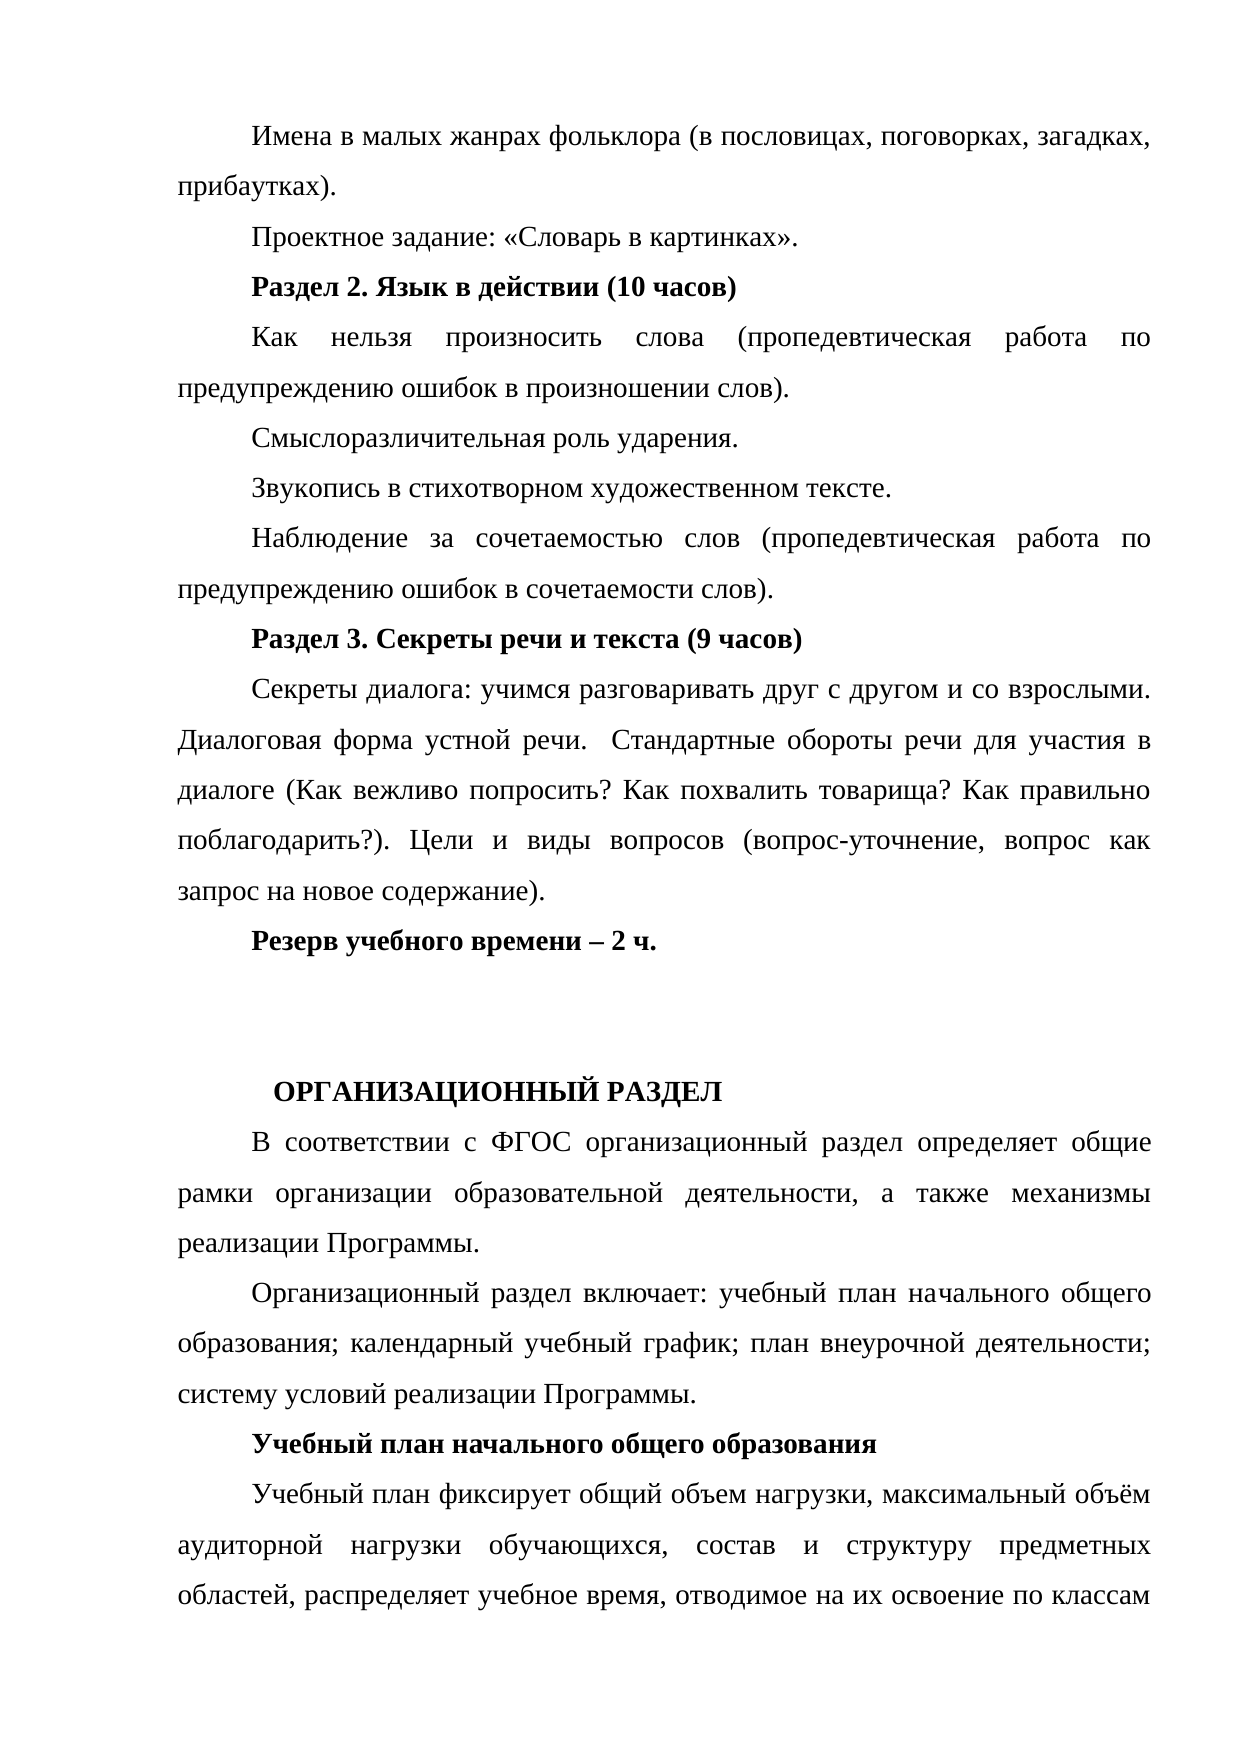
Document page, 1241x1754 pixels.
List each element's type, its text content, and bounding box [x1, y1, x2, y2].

text В соответствии с ФГОС организационный раздел определяет общие рамки организации образовательной деятельности, а также механизмы реализации Программы. [177, 1208, 1152, 1258]
text Учебный план начального общего образования [177, 1426, 1152, 1460]
text Раздел 2. Язык в действии (10 часов) [177, 269, 1152, 303]
text Звукопись в стихотворном художественном тексте. [177, 470, 1152, 504]
text ОРГАНИЗАЦИОННЫЙ РАЗДЕЛ [177, 1074, 1152, 1108]
text Резерв учебного времени – 2 ч. [177, 923, 1152, 957]
text Проектное задание: «Словарь в картинках». [177, 219, 1152, 252]
text Имена в малых жанрах фольклора (в пословицах, поговорках, загадках, прибаутках). [177, 118, 1152, 202]
text Наблюдение за сочетаемостью слов (пропедевтическая работа по предупреждению ошибок в сочетаемости слов). [177, 521, 1152, 604]
text Раздел 3. Секреты речи и текста (9 часов) [177, 621, 1152, 655]
text Организационный раздел включает: учебный план начального общего образования; календарный учебный график; план внеурочной деятельности; систему условий реализации Программы. [177, 1275, 1152, 1326]
text Как нельзя произносить слова (пропедевтическая работа по предупреждению ошибок в произношении слов). [177, 319, 1152, 403]
text В соответствии с ФГОС организационный раздел определяет общие рамки организации образовательной деятельности, а также механизмы реализации Программы. [177, 1124, 1152, 1175]
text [177, 1477, 1152, 1611]
text Организационный раздел включает: учебный план начального общего образования; календарный учебный график; план внеурочной деятельности; систему условий реализации Программы. [177, 1359, 1152, 1409]
text Смыслоразличительная роль ударения. [177, 420, 1152, 453]
text Секреты диалога: учимся разговаривать друг с другом и со взрослыми. Диалоговая форма устной речи. Стандартные обороты речи для участия в диалоге (Как вежливо попросить? Как похвалить товарища? Как правильно поблагодарить?). Цели и виды вопросов (вопрос-уточнение, вопрос как запрос на новое содержание). [177, 672, 1152, 906]
